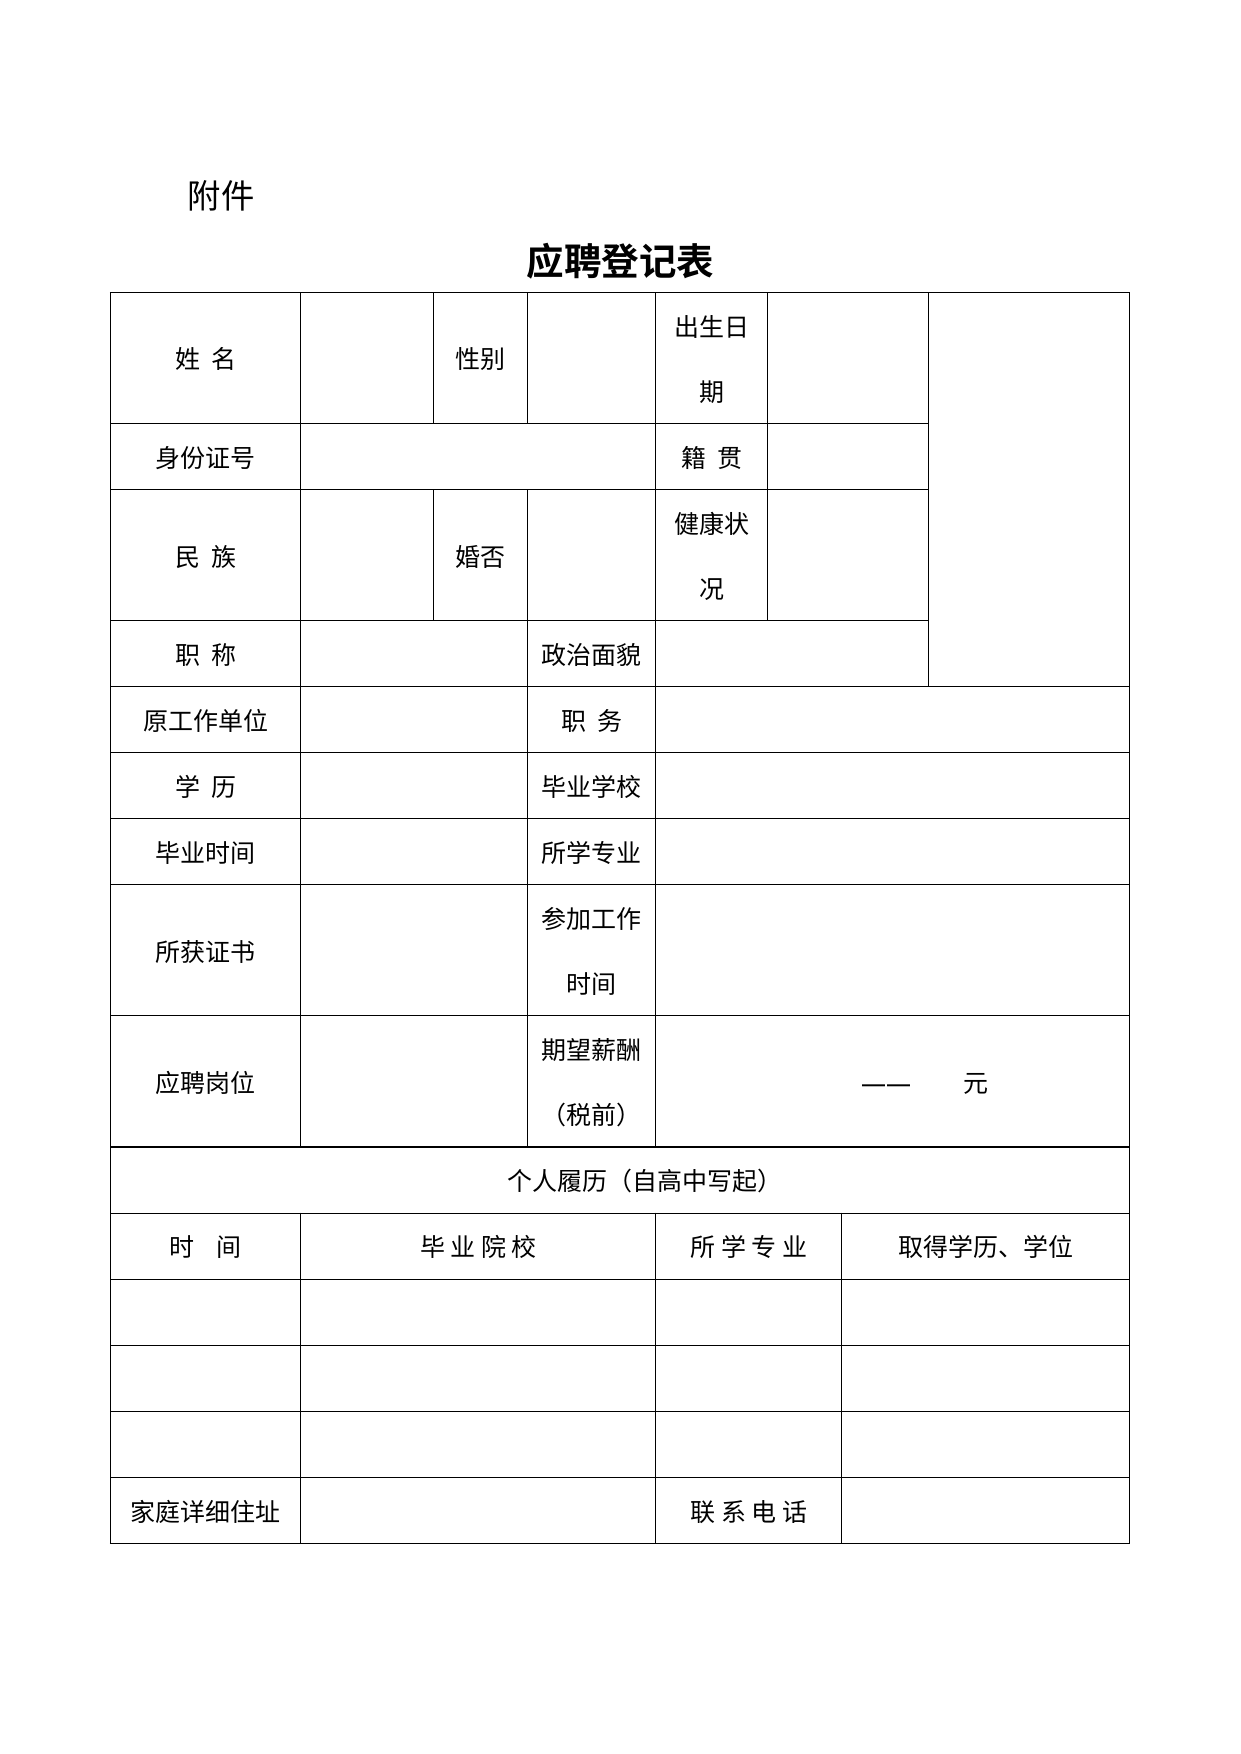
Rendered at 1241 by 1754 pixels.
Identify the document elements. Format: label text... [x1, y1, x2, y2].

table_cell 毕业时间 [111, 819, 300, 884]
table_cell [656, 1346, 841, 1411]
table_cell [111, 1280, 300, 1344]
table_cell [656, 687, 1129, 752]
table_cell [656, 621, 928, 686]
table_cell 籍 贯 [656, 424, 767, 489]
table_cell [528, 490, 655, 620]
table_cell 身份证号 [111, 424, 300, 489]
table_cell [111, 1346, 300, 1411]
table_header [301, 293, 433, 423]
table_cell [768, 490, 928, 620]
table_cell [301, 490, 433, 620]
table_cell 政治面貌 [528, 621, 655, 686]
table_cell [301, 1016, 527, 1146]
table_cell 所学专业 [528, 819, 655, 884]
table_cell [301, 885, 527, 1015]
table_cell [301, 1412, 655, 1477]
table_cell 参加工作时间 [528, 885, 655, 1015]
table_header 性别 [434, 293, 527, 423]
table_cell 婚否 [434, 490, 527, 620]
table_cell [842, 1346, 1129, 1411]
table_cell 民 族 [111, 490, 300, 620]
table_cell 所获证书 [111, 885, 300, 1015]
table_cell [301, 753, 527, 818]
table_cell 个人履历（自高中写起） [111, 1148, 1129, 1212]
table_cell [842, 1478, 1129, 1543]
table_cell 家庭详细住址 [111, 1478, 300, 1543]
table_cell [842, 1412, 1129, 1477]
table_cell [656, 1412, 841, 1477]
table_cell [111, 1412, 300, 1477]
table_cell [301, 1280, 655, 1344]
table_cell 学 历 [111, 753, 300, 818]
table_cell 时 间 [111, 1214, 300, 1278]
table_cell [301, 621, 527, 686]
table_cell [768, 424, 928, 489]
table_cell 应聘岗位 [111, 1016, 300, 1146]
table_cell [656, 885, 1129, 1015]
text 附件 [187, 162, 1053, 227]
table_header [929, 293, 1129, 686]
table_header 出生日期 [656, 293, 767, 423]
table_cell [301, 1478, 655, 1543]
table_cell —— 元 [656, 1016, 1129, 1146]
table_cell 毕业学校 [528, 753, 655, 818]
table_cell [842, 1280, 1129, 1344]
table_cell [301, 819, 527, 884]
table_header [768, 293, 928, 423]
table_cell [656, 819, 1129, 884]
table_cell [301, 687, 527, 752]
table_header 姓 名 [111, 293, 300, 423]
table_cell [656, 1280, 841, 1344]
table_cell [301, 424, 655, 489]
table_cell 职 务 [528, 687, 655, 752]
table_cell [656, 753, 1129, 818]
table_cell 联 系 电 话 [656, 1478, 841, 1543]
table_cell 所 学 专 业 [656, 1214, 841, 1278]
table_cell [301, 1346, 655, 1411]
table_cell 原工作单位 [111, 687, 300, 752]
text 应聘登记表 [187, 227, 1053, 292]
table_cell 取得学历、学位 [842, 1214, 1129, 1278]
table_cell 毕 业 院 校 [301, 1214, 655, 1278]
table_header [528, 293, 655, 423]
table_cell 职 称 [111, 621, 300, 686]
table_cell 健康状况 [656, 490, 767, 620]
table_cell 期望薪酬（税前） [528, 1016, 655, 1146]
